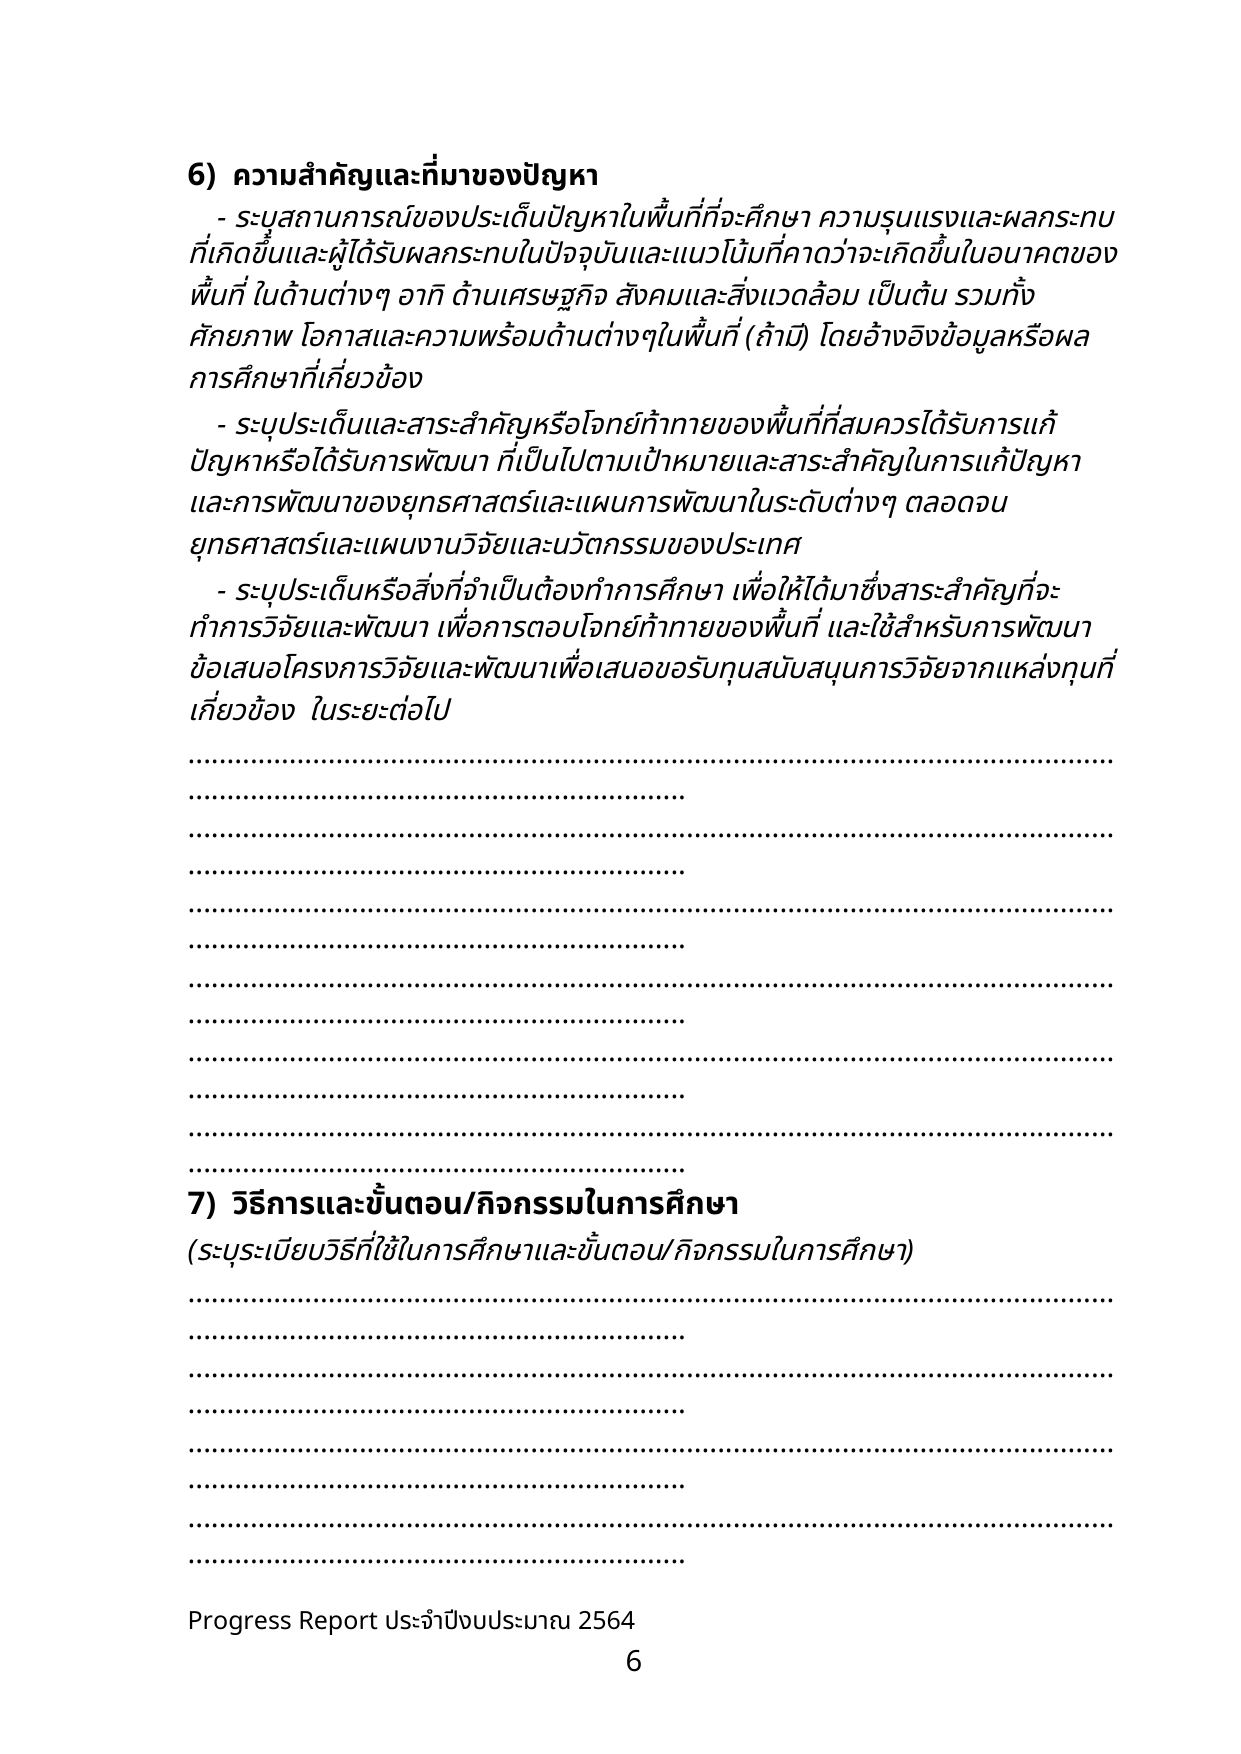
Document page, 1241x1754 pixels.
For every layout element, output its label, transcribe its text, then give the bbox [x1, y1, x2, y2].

text - ระบุสถานการณ์ของประเด็นปัญหาในพื้นที่ที่จะศึกษา ความรุนแรงและผลกระทบที่เกิดขึ้นและผู้ได้รับผลกระทบในปัจจุบันและแนวโน้มที่คาดว่าจะเกิดขึ้นในอนาคตของพื้นที่ ในด้านต่างๆ อาทิ ด้านเศรษฐกิจ สังคมและสิ่งแวดล้อม เป็นต้น รวมทั้งศักยภาพ โอกาสและความพร้อมด้านต่างๆในพื้นที่ (ถ้ามี) โดยอ้างอิงข้อมูลหรือผลการศึกษาที่เกี่ยวข้อง [187, 194, 1120, 401]
text 7) วิธีการและขั้นตอน/กิจกรรมในการศึกษา [187, 1181, 1122, 1229]
text 6) ความสำคัญและที่มาของปัญหา [187, 150, 1122, 194]
text - ระบุประเด็นหรือสิ่งที่จำเป็นต้องทำการศึกษา เพื่อให้ได้มาซึ่งสาระสำคัญที่จะทำการวิจัยและพัฒนา เพื่อการตอบโจทย์ท้าทายของพื้นที่ และใช้สำหรับการพัฒนาข้อเสนอโครงการวิจัยและพัฒนาเพื่อเสนอขอรับทุนสนับสนุนการวิจัยจากแหล่งทุนที่เกี่ยวข้อง ในระยะต่อไป [187, 567, 1122, 733]
text - ระบุประเด็นและสาระสำคัญหรือโจทย์ท้าทายของพื้นที่ที่สมควรได้รับการแก้ปัญหาหรือได้รับการพัฒนา ที่เป็นไปตามเป้าหมายและสาระสำคัญในการแก้ปัญหาและการพัฒนาของยุทธศาสตร์และแผนการพัฒนาในระดับต่างๆ ตลอดจนยุทธศาสตร์และแผนงานวิจัยและนวัตกรรมของประเทศ [187, 401, 1120, 567]
text (ระบุระเบียบวิธีที่ใช้ในการศึกษาและขั้นตอน/กิจกรรมในการศึกษา) [187, 1229, 1122, 1273]
